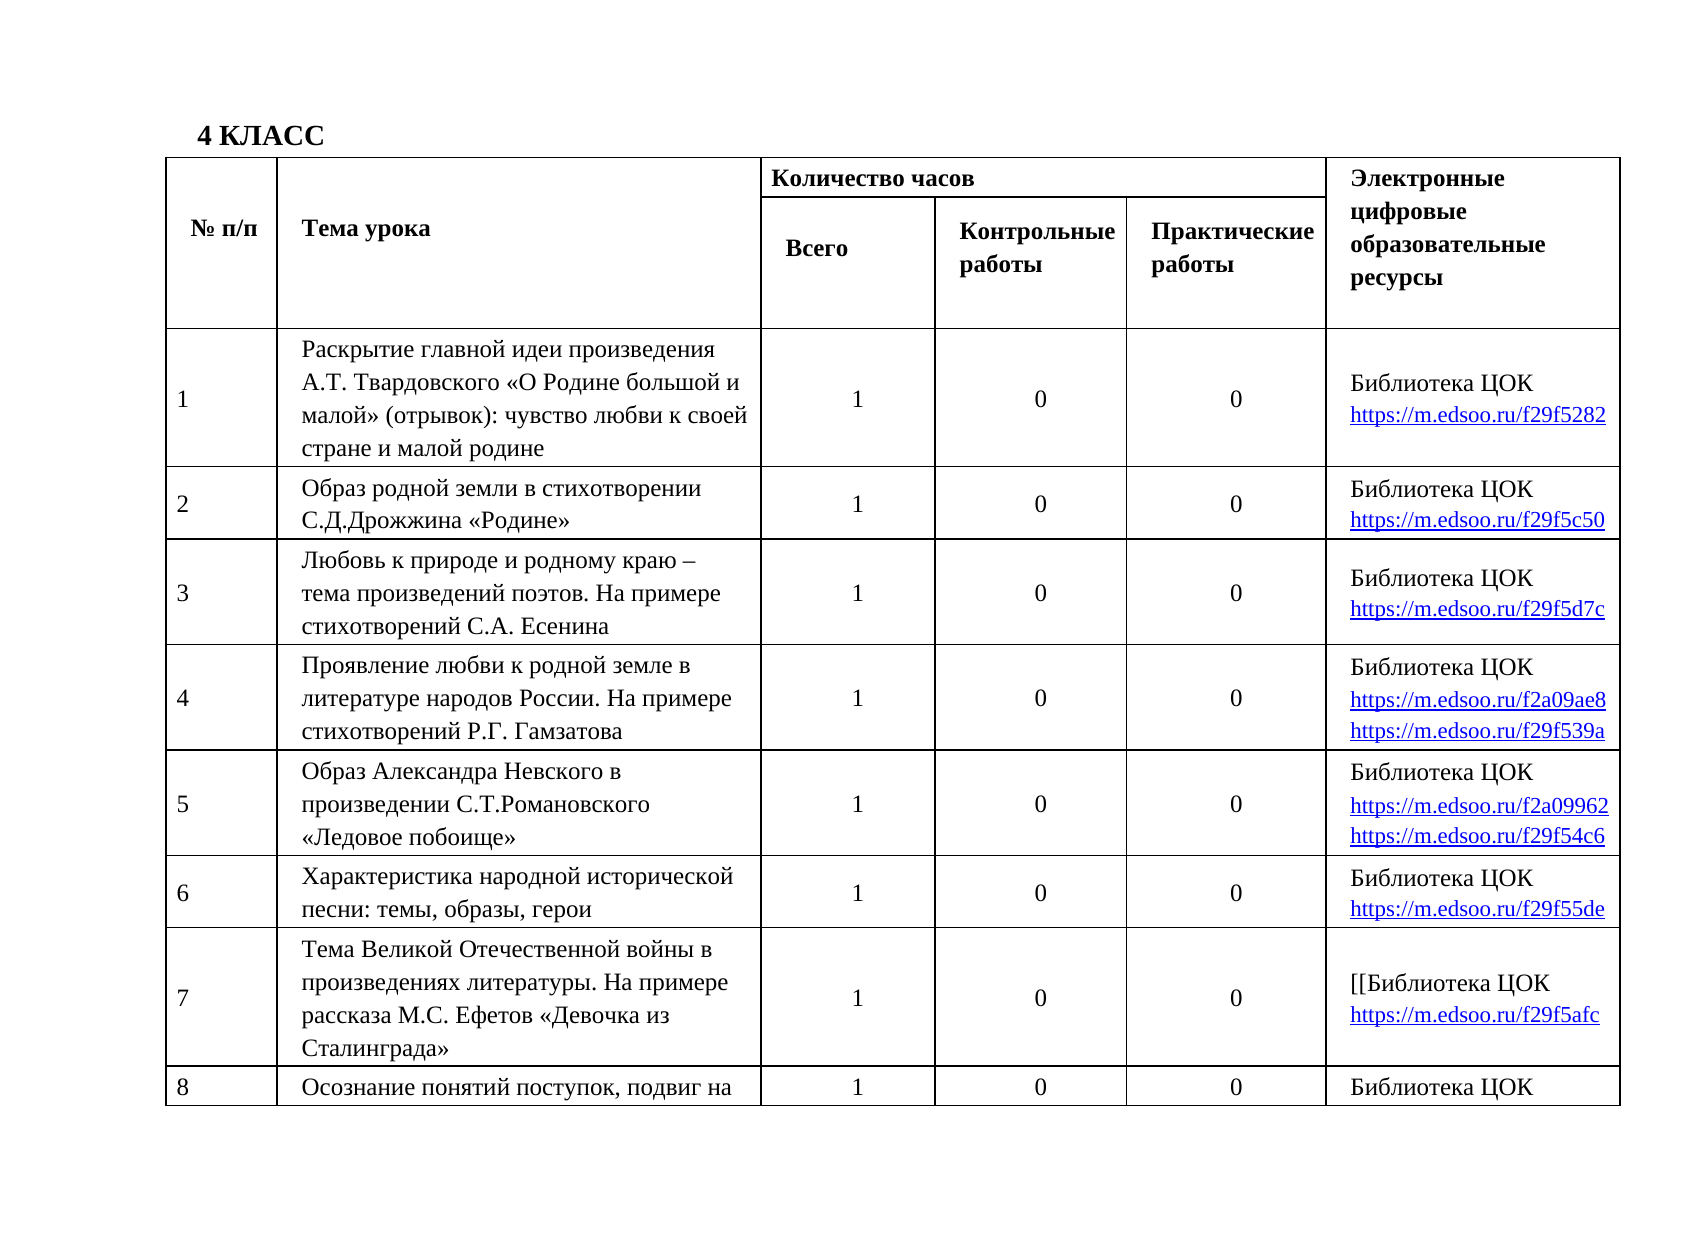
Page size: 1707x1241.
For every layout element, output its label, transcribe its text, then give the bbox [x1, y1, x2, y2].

table_cell 0 [1127, 1067, 1325, 1105]
table_cell Библиотека ЦОК https://m.edsoo.ru/f2a09ae8 https://m.edsoo.ru/f29f539a [1327, 645, 1619, 749]
table_header Количество часов [762, 158, 1325, 196]
table_header Электронные цифровые образовательные ресурсы [1327, 158, 1619, 327]
table_cell 1 [762, 645, 934, 749]
table_cell Любовь к природе и родному краю – тема произведений поэтов. На примере стихотворений С.А. Есенина [278, 540, 760, 644]
table_cell Библиотека ЦОК https://m.edsoo.ru/f29f5c50 [1327, 467, 1619, 538]
table_cell 1 [762, 540, 934, 644]
table_cell 6 [167, 856, 276, 927]
table_header № п/п [167, 158, 276, 327]
table_cell Раскрытие главной идеи произведения А.Т. Твардовского «О Родине большой и малой» (отрывок): чувство любви к своей стране и малой родине [278, 329, 760, 466]
table_cell Библиотека ЦОК https://m.edsoo.ru/f29f5282 [1327, 329, 1619, 466]
table_cell 3 [167, 540, 276, 644]
table_cell Всего [762, 198, 934, 327]
table_cell 0 [1127, 540, 1325, 644]
table_cell 1 [762, 467, 934, 538]
table_cell Контрольные работы [936, 198, 1126, 327]
table_cell 1 [762, 856, 934, 927]
table_cell Проявление любви к родной земле в литературе народов России. На примере стихотворений Р.Г. Гамзатова [278, 645, 760, 749]
table_cell 0 [1127, 928, 1325, 1065]
table_cell 0 [936, 751, 1126, 854]
table_cell 0 [1127, 645, 1325, 749]
table_cell 1 [762, 329, 934, 466]
table_cell 1 [167, 329, 276, 466]
table_cell Образ Александра Невского в произведении С.Т.Романовского «Ледовое побоище» [278, 751, 760, 854]
table_cell 1 [762, 1067, 934, 1105]
table_cell Образ родной земли в стихотворении С.Д.Дрожжина «Родине» [278, 467, 760, 538]
table_cell 0 [936, 928, 1126, 1065]
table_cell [1327, 1067, 1619, 1105]
table_cell 8 [167, 1067, 276, 1105]
table_cell 0 [936, 1067, 1126, 1105]
table_cell 1 [762, 751, 934, 854]
table_cell 0 [936, 329, 1126, 466]
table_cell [278, 1067, 760, 1105]
table_cell 1 [762, 928, 934, 1065]
table_cell 0 [936, 540, 1126, 644]
table_cell 4 [167, 645, 276, 749]
text 4 КЛАСС [190, 118, 1618, 152]
table_cell Библиотека ЦОК https://m.edsoo.ru/f2a09962 https://m.edsoo.ru/f29f54c6 [1327, 751, 1619, 854]
table_cell Тема Великой Отечественной войны в произведениях литературы. На примере рассказа М.С. Ефетов «Девочка из Сталинграда» [278, 928, 760, 1065]
table_cell 2 [167, 467, 276, 538]
table_cell Характеристика народной исторической песни: темы, образы, герои [278, 856, 760, 927]
table_cell [[Библиотека ЦОК https://m.edsoo.ru/f29f5afc [1327, 928, 1619, 1065]
table_cell 0 [1127, 329, 1325, 466]
table_cell Библиотека ЦОК https://m.edsoo.ru/f29f5d7c [1327, 540, 1619, 644]
table_cell Практические работы [1127, 198, 1325, 327]
table_cell 5 [167, 751, 276, 854]
table_cell 0 [1127, 467, 1325, 538]
table_cell 0 [1127, 856, 1325, 927]
table_cell 0 [936, 645, 1126, 749]
table_cell 0 [936, 467, 1126, 538]
table_cell 0 [936, 856, 1126, 927]
table_cell 7 [167, 928, 276, 1065]
table_header Тема урока [278, 158, 760, 327]
table_cell 0 [1127, 751, 1325, 854]
table_cell Библиотека ЦОК https://m.edsoo.ru/f29f55de [1327, 856, 1619, 927]
